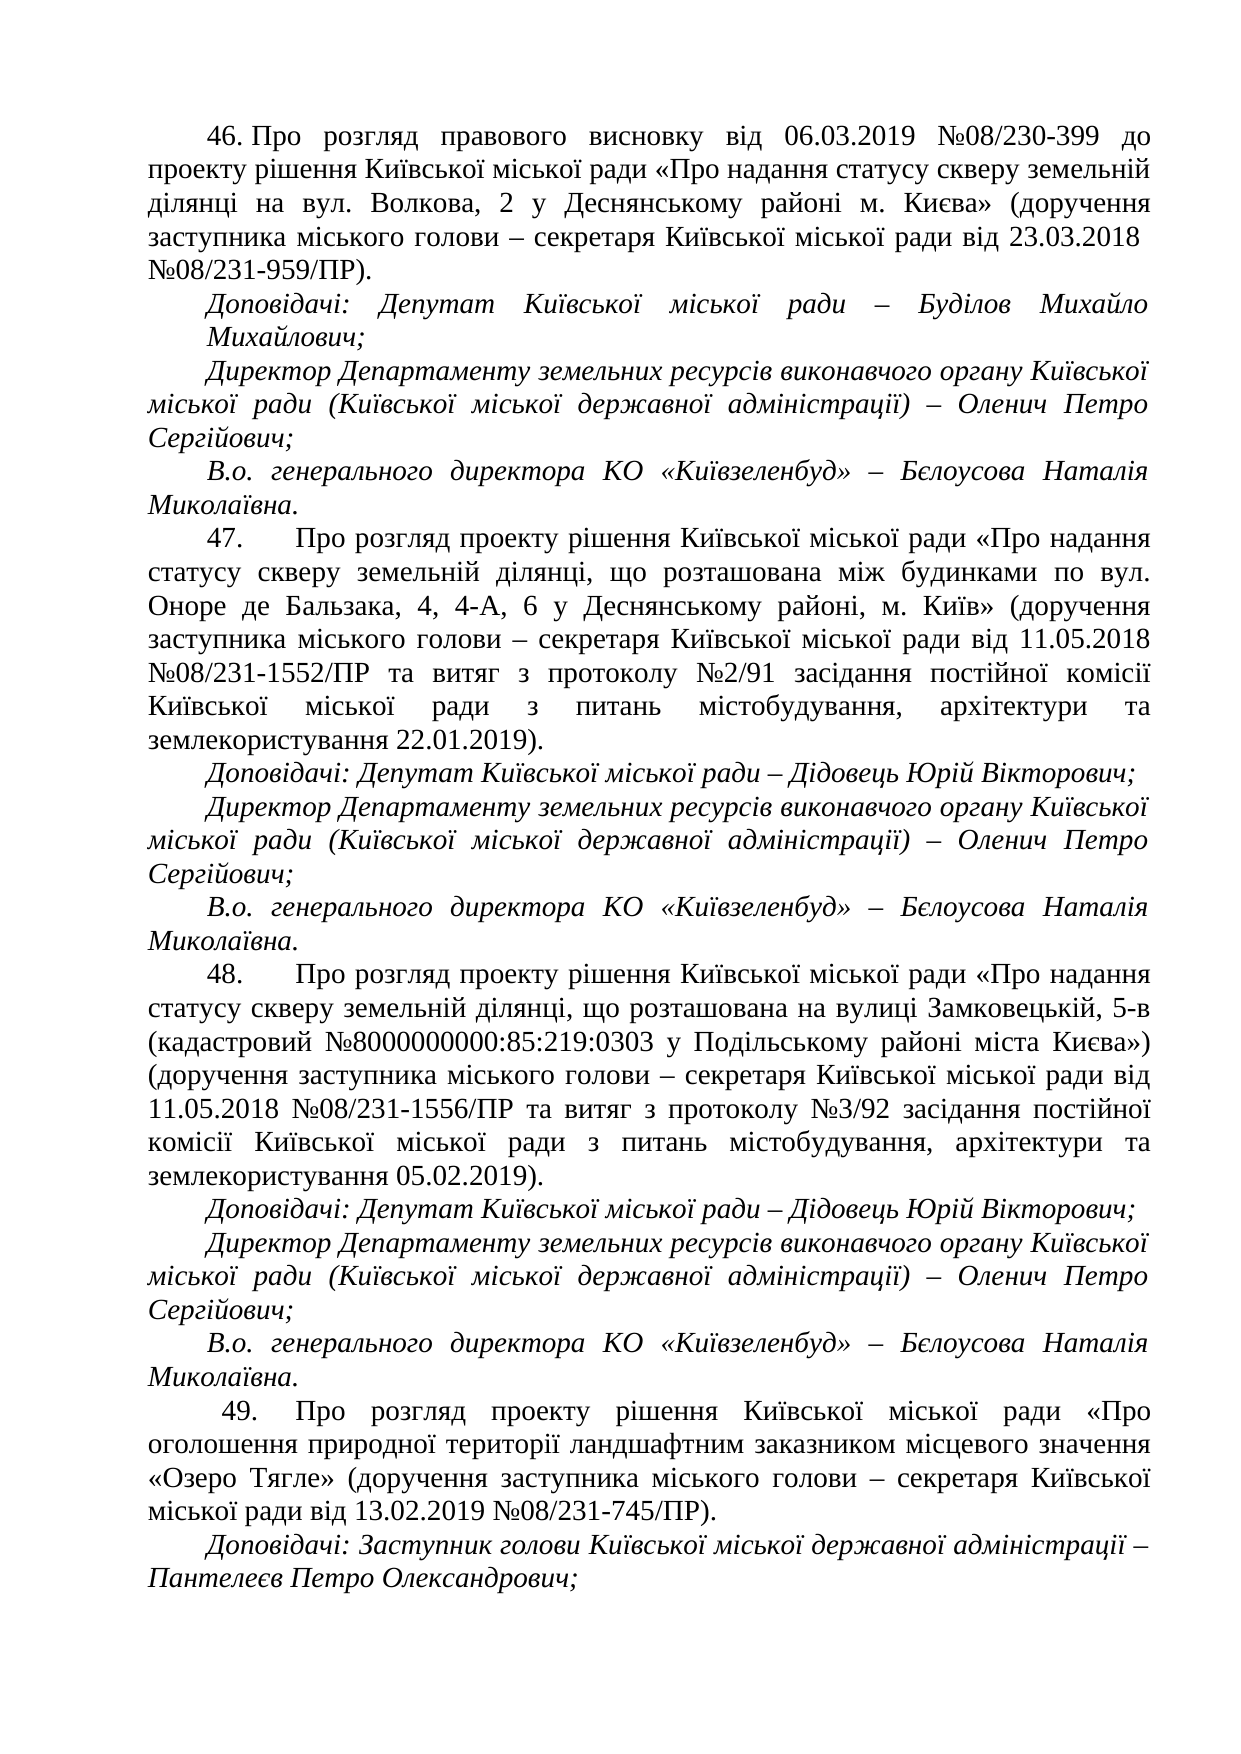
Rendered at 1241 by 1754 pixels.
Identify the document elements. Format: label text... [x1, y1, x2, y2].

list Доповідачі: Заступник голови Київської міської державної адміністрації – Пантелеєв Петро Олександрович; [148, 1527, 1152, 1594]
list Доповідачі: Депутат Київської міської ради – Буділов Михайло Михайлович; [207, 286, 1152, 353]
list Про розгляд проекту рішення Київської міської ради «Про оголошення природної території ландшафтним заказником місцевого значення «Озеро Тягле» (доручення заступника міського голови – секретаря Київської міської ради від 13.02.2019 №08/231-745/ПР). [148, 1393, 1152, 1527]
list Про розгляд правового висновку від 06.03.2019 №08/230-399 до проекту рішення Київської міської ради «Про надання статусу скверу земельній ділянці на вул. Волкова, 2 у Деснянському районі м. Києва» (доручення заступника міського голови – секретаря Київської міської ради від 23.03.2018 №08/231-959/ПР). [148, 118, 1152, 286]
list В.о. генерального директора КО «Київзеленбуд» – Бєлоусова Наталія Миколаївна. [148, 1326, 1152, 1393]
text Доповідачі: Депутат Київської міської ради – Дідовець Юрій Вікторович; [148, 1191, 1152, 1225]
list В.о. генерального директора КО «Київзеленбуд» – Бєлоусова Наталія Миколаївна. [148, 889, 1152, 957]
list Директор Департаменту земельних ресурсів виконавчого органу Київської міської ради (Київської міської державної адміністрації) – Оленич Петро Сергійович; [148, 789, 1152, 889]
list Про розгляд проекту рішення Київської міської ради «Про надання статусу скверу земельній ділянці, що розташована між будинками по вул. Оноре де Бальзака, 4, 4-А, 6 у Деснянському районі, м. Київ» (доручення заступника міського голови – секретаря Київської міської ради від 11.05.2018 №08/231-1552/ПР та витяг з протоколу №2/91 засідання постійної комісії Київської міської ради з питань містобудування, архітектури та землекористування 22.01.2019). [148, 521, 1152, 755]
list Директор Департаменту земельних ресурсів виконавчого органу Київської міської ради (Київської міської державної адміністрації) – Оленич Петро Сергійович; [148, 353, 1152, 453]
list В.о. генерального директора КО «Київзеленбуд» – Бєлоусова Наталія Миколаївна. [148, 453, 1152, 521]
list Доповідачі: Депутат Київської міської ради – Дідовець Юрій Вікторович; [148, 755, 1152, 789]
list Директор Департаменту земельних ресурсів виконавчого органу Київської міської ради (Київської міської державної адміністрації) – Оленич Петро Сергійович; [148, 1225, 1152, 1326]
list Про розгляд проекту рішення Київської міської ради «Про надання статусу скверу земельній ділянці, що розташована на вулиці Замковецькій, 5-в (кадастровий №8000000000:85:219:0303 у Подільському районі міста Києва») (доручення заступника міського голови – секретаря Київської міської ради від 11.05.2018 №08/231-1556/ПР та витяг з протоколу №3/92 засідання постійної комісії Київської міської ради з питань містобудування, архітектури та землекористування 05.02.2019). [148, 957, 1152, 1191]
